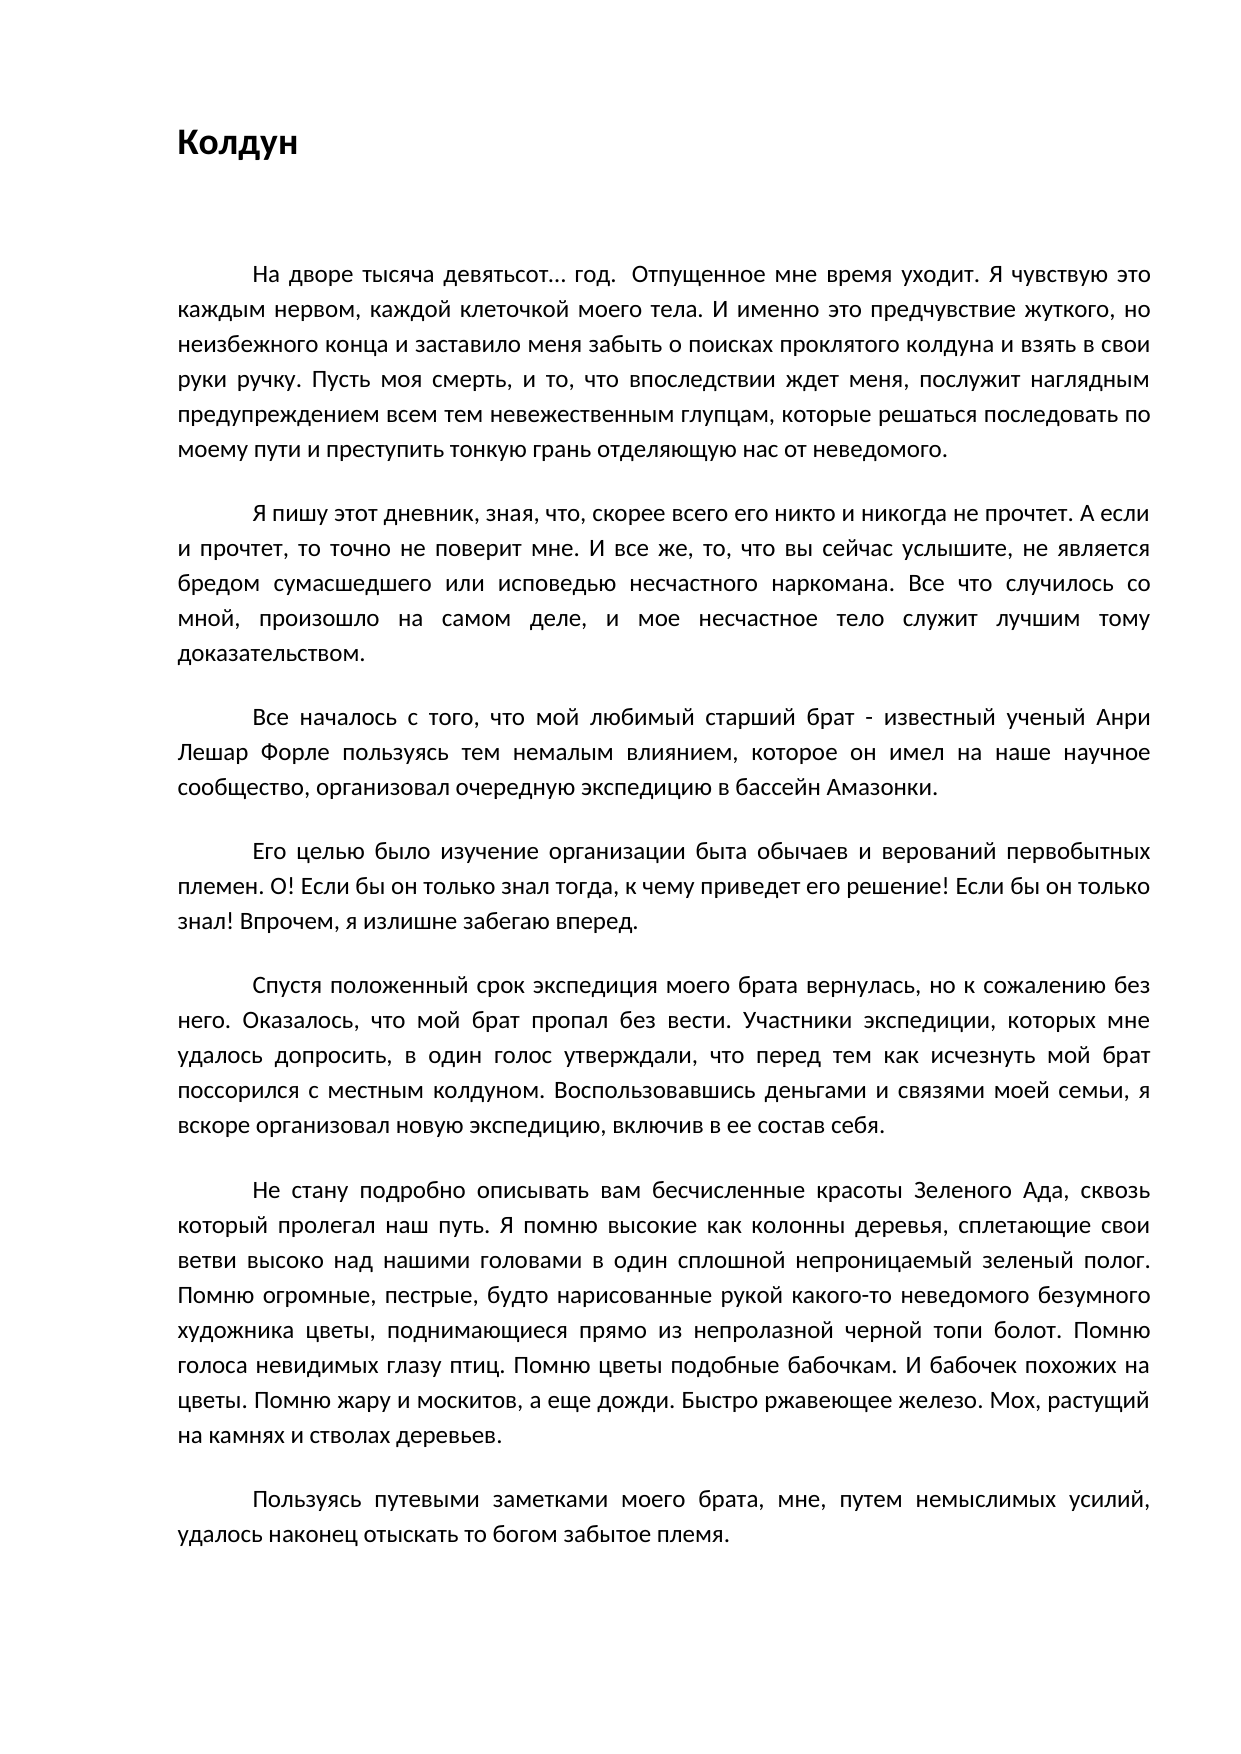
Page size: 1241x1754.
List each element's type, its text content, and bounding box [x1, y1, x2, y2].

subtitle Колдун [177, 118, 1152, 164]
text Я пишу этот дневник, зная, что, скорее всего его никто и никогда не прочтет. А если и прочтет, то точно не поверит мне. И все же, то, что вы сейчас услышите, не является бредом сумасшедшего или исповедью несчастного наркомана. Все что случилось со мной, произошло на самом деле, и мое несчастное тело служит лучшим тому доказательством. [177, 497, 1152, 668]
text Его целью было изучение организации быта обычаев и верований первобытных племен. О! Если бы он только знал тогда, к чему приведет его решение! Если бы он только знал! Впрочем, я излишне забегаю вперед. [177, 835, 1152, 936]
text На дворе тысяча девятьсот… год. Отпущенное мне время уходит. Я чувствую это каждым нервом, каждой клеточкой моего тела. И именно это предчувствие жуткого, но неизбежного конца и заставило меня забыть о поисках проклятого колдуна и взять в свои руки ручку. Пусть моя смерть, и то, что впоследствии ждет меня, послужит наглядным предупреждением всем тем невежественным глупцам, которые решаться последовать по моему пути и преступить тонкую грань отделяющую нас от неведомого. [177, 258, 1152, 463]
text Все началось с того, что мой любимый старший брат - известный ученый Анри Лешар Форле пользуясь тем немалым влиянием, которое он имел на наше научное сообщество, организовал очередную экспедицию в бассейн Амазонки. [177, 701, 1152, 802]
text Пользуясь путевыми заметками моего брата, мне, путем немыслимых усилий, удалось наконец отыскать то богом забытое племя. [177, 1483, 1152, 1548]
text Не стану подробно описывать вам бесчисленные красоты Зеленого Ада, сквозь который пролегал наш путь. Я помню высокие как колонны деревья, сплетающие свои ветви высоко над нашими головами в один сплошной непроницаемый зеленый полог. Помню огромные, пестрые, будто нарисованные рукой какого-то неведомого безумного художника цветы, поднимающиеся прямо из непролазной черной топи болот. Помню голоса невидимых глазу птиц. Помню цветы подобные бабочкам. И бабочек похожих на цветы. Помню жару и москитов, а еще дожди. Быстро ржавеющее железо. Мох, растущий на камнях и стволах деревьев. [177, 1174, 1152, 1449]
text Спустя положенный срок экспедиция моего брата вернулась, но к сожалению без него. Оказалось, что мой брат пропал без вести. Участники экспедиции, которых мне удалось допросить, в один голос утверждали, что перед тем как исчезнуть мой брат поссорился с местным колдуном. Воспользовавшись деньгами и связями моей семьи, я вскоре организовал новую экспедицию, включив в ее состав себя. [177, 969, 1152, 1140]
